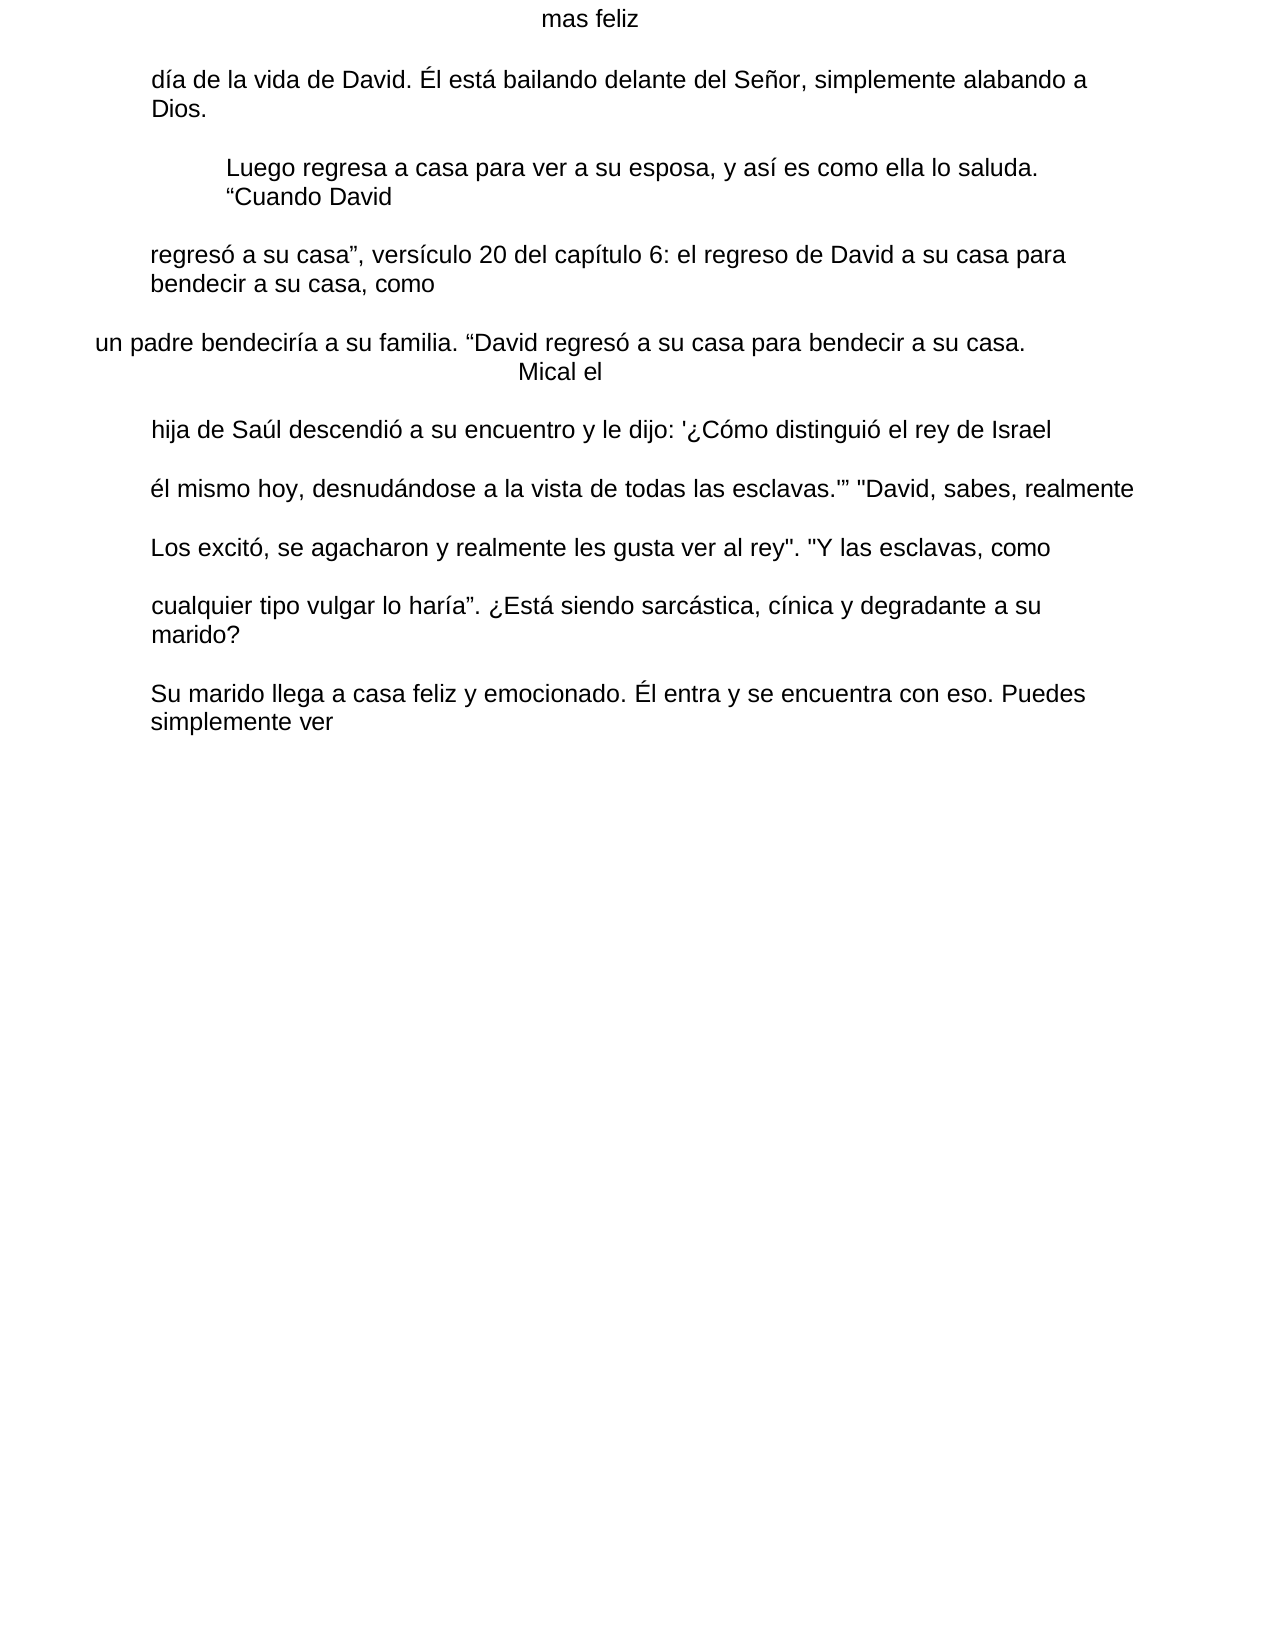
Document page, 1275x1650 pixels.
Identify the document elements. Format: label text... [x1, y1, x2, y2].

text Los excitó, se agacharon y realmente les gusta ver al rey". "Y las esclavas, como [150, 532, 1137, 561]
text un padre bendeciría a su familia. “David regresó a su casa para bendecir a su casa. Mical el [78, 328, 1042, 385]
text Su marido llega a casa feliz y emocionado. Él entra y se encuentra con eso. Puedes simplemente ver [150, 679, 1137, 736]
text día de la vida de David. Él está bailando delante del Señor, simplemente alabando a Dios. [151, 65, 1137, 122]
text hija de Saúl descendió a su encuentro y le dijo: '¿Cómo distinguió el rey de Israel [151, 415, 1137, 444]
text él mismo hoy, desnudándose a la vista de todas las esclavas.'” "David, sabes, realmente [150, 474, 1137, 502]
text cualquier tipo vulgar lo haría”. ¿Está siendo sarcástica, cínica y degradante a su marido? [151, 591, 1137, 649]
text Luego regresa a casa para ver a su esposa, y así es como ella lo saluda. “Cuando David [226, 153, 1137, 210]
text regresó a su casa”, versículo 20 del capítulo 6: el regreso de David a su casa para bendecir a su casa, como [150, 240, 1137, 298]
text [87, 4, 1093, 33]
